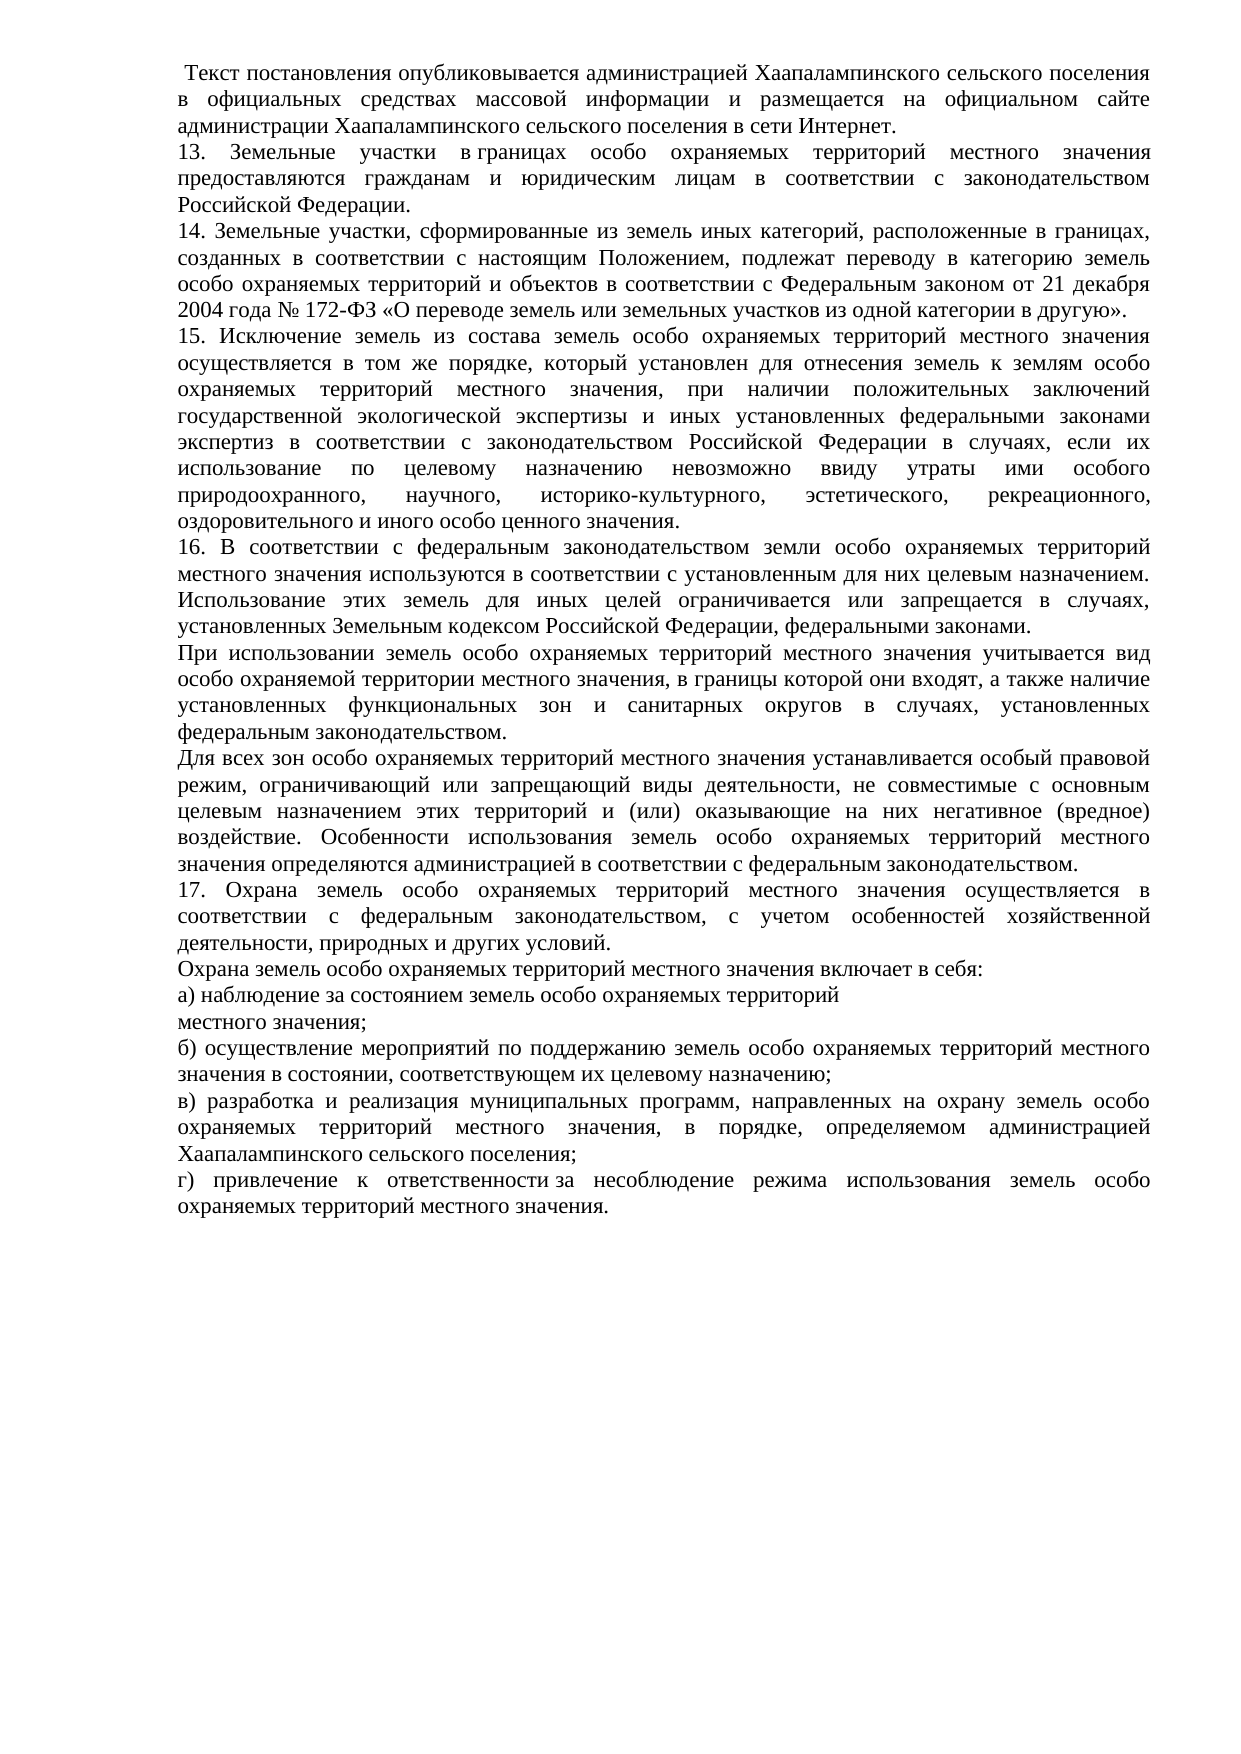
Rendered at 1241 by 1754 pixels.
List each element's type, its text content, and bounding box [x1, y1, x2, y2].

text При использовании земель особо охраняемых территорий местного значения учитывается вид особо охраняемой территории местного значения, в границы которой они входят, а также наличие установленных функциональных зон и санитарных округов в случаях, установленных федеральным законодательством. [177, 639, 1152, 744]
text 13. Земельные участки в границах особо охраняемых территорий местного значения предоставляются гражданам и юридическим лицам в соответствии с законодательством Российской Федерации. [177, 138, 1152, 217]
text 15. Исключение земель из состава земель особо охраняемых территорий местного значения осуществляется в том же порядке, который установлен для отнесения земель к землям особо охраняемых территорий местного значения, при наличии положительных заключений государственной экологической экспертизы и иных установленных федеральными законами экспертиз в соответствии с законодательством Российской Федерации в случаях, если их использование по целевому назначению невозможно ввиду утраты ими особого природоохранного, научного, историко-культурного, эстетического, рекреационного, оздоровительного и иного особо ценного значения. [177, 323, 1152, 533]
text 17. Охрана земель особо охраняемых территорий местного значения осуществляется в соответствии с федеральным законодательством, с учетом особенностей хозяйственной деятельности, природных и других условий. [177, 876, 1152, 955]
text Охрана земель особо охраняемых территорий местного значения включает в себя: [177, 955, 1152, 981]
text местного значения; [177, 1008, 1152, 1034]
text 14. Земельные участки, сформированные из земель иных категорий, расположенные в границах, созданных в соответствии с настоящим Положением, подлежат переводу в категорию земель особо охраняемых территорий и объектов в соответствии с Федеральным законом от 21 декабря 2004 года № 172-ФЗ «О переводе земель или земельных участков из одной категории в другую». [177, 217, 1152, 323]
text г) привлечение к ответственности за несоблюдение режима использования земель особо охраняемых территорий местного значения. [177, 1166, 1152, 1219]
text 16. В соответствии с федеральным законодательством земли особо охраняемых территорий местного значения используются в соответствии с установленным для них целевым назначением. Использование этих земель для иных целей ограничивается или запрещается в случаях, установленных Земельным кодексом Российской Федерации, федеральными законами. [177, 533, 1152, 639]
text в) разработка и реализация муниципальных программ, направленных на охрану земель особо охраняемых территорий местного значения, в порядке, определяемом администрацией Хаапалампинского сельского поселения; [177, 1087, 1152, 1166]
text Для всех зон особо охраняемых территорий местного значения устанавливается особый правовой режим, ограничивающий или запрещающий виды деятельности, не совместимые с основным целевым назначением этих территорий и (или) оказывающие на них негативное (вредное) воздействие. Особенности использования земель особо охраняемых территорий местного значения определяются администрацией в соответствии с федеральным законодательством. [177, 744, 1152, 876]
text Текст постановления опубликовывается администрацией Хаапалампинского сельского поселения в официальных средствах массовой информации и размещается на официальном сайте администрации Хаапалампинского сельского поселения в сети Интернет. [177, 59, 1152, 138]
text а) наблюдение за состоянием земель особо охраняемых территорий [177, 981, 1152, 1008]
text б) осуществление мероприятий по поддержанию земель особо охраняемых территорий местного значения в состоянии, соответствующем их целевому назначению; [177, 1034, 1152, 1087]
